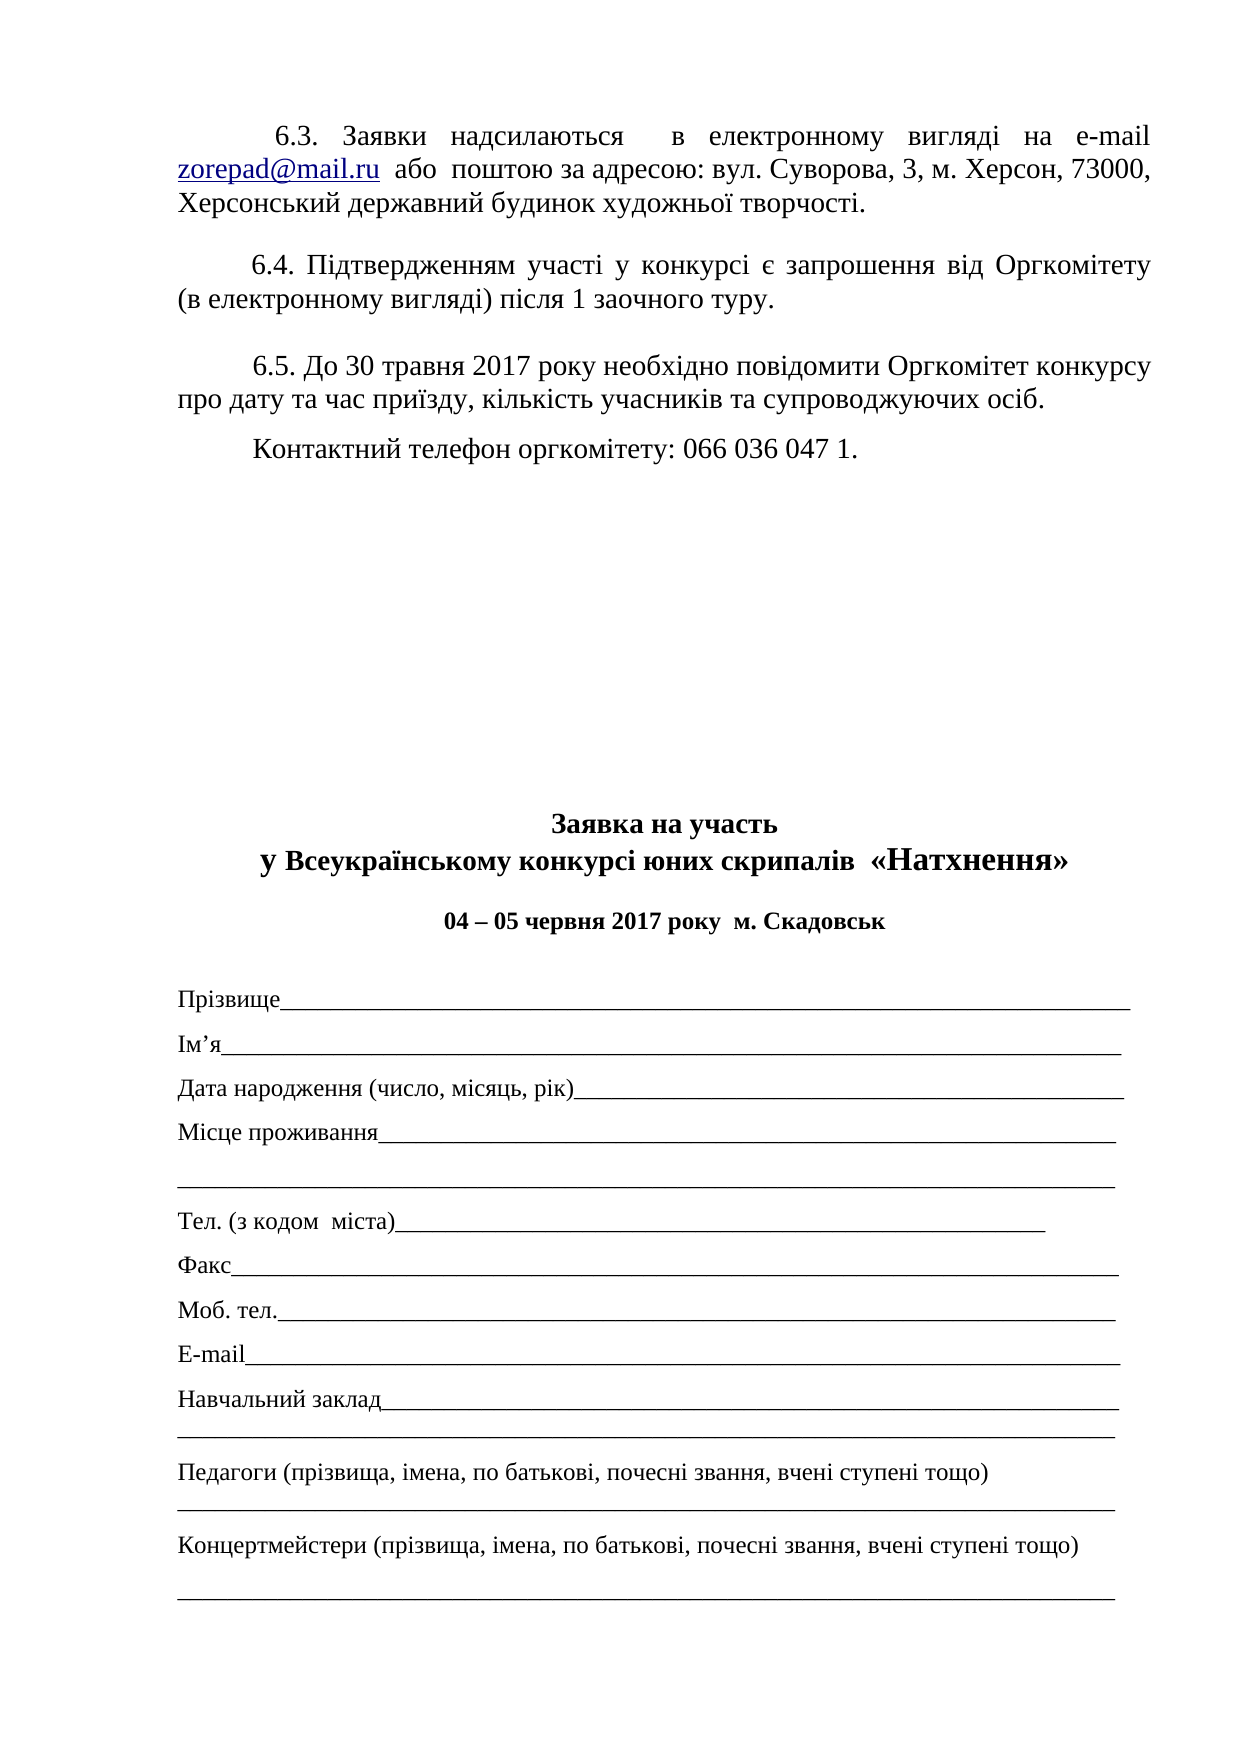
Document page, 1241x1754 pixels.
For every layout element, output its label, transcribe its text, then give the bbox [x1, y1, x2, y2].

text E-mail______________________________________________________________________ [177, 1339, 1152, 1368]
text Ім’я________________________________________________________________________ [177, 1029, 1152, 1057]
text ___________________________________________________________________________ [177, 1574, 1152, 1603]
text 04 – 05 червня 2017 року м. Скадовськ [224, 906, 1105, 969]
text у Всеукраїнському конкурсі юних скрипалів «Натхнення» [177, 839, 1152, 878]
text Педагоги (прізвища, імена, по батькові, почесні звання, вчені ступені тощо) ___________________________________________________________________________ [177, 1457, 1152, 1514]
text 6.3. Заявки надсилаються в електронному вигляді на e-mail zorepad@mail.ru або поштою за адресою: вул. Суворова, 3, м. Херсон, 73000, Херсонський державний будинок художньої творчості. [177, 118, 1152, 219]
text Навчальний заклад___________________________________________________________ ___________________________________________________________________________ [177, 1384, 1152, 1441]
text Заявка на участь [177, 806, 1152, 839]
text Концертмейстери (прізвища, імена, по батькові, почесні звання, вчені ступені тощо) [177, 1530, 1152, 1559]
text Тел. (з кодом міста)____________________________________________________ [177, 1206, 1152, 1235]
text ___________________________________________________________________________ [177, 1162, 1152, 1191]
text Дата народження (число, місяць, рік)____________________________________________ [177, 1073, 1152, 1102]
text Моб. тел.___________________________________________________________________ [177, 1295, 1152, 1324]
text Місце проживання___________________________________________________________ [177, 1117, 1152, 1146]
text 6.5. До 30 травня 2017 року необхідно повідомити Оргкомітет конкурсу про дату та час приїзду, кількість учасників та супроводжуючих осіб. [177, 348, 1152, 415]
text 6.4. Підтвердженням участі у конкурсі є запрошення від Оргкомітету (в електронному вигляді) після 1 заочного туру. [177, 247, 1152, 314]
text Факс_______________________________________________________________________ [177, 1251, 1152, 1279]
text Прізвище____________________________________________________________________ [177, 984, 1152, 1013]
text Контактний телефон оргкомітету: 066 036 047 1. [177, 431, 1152, 464]
